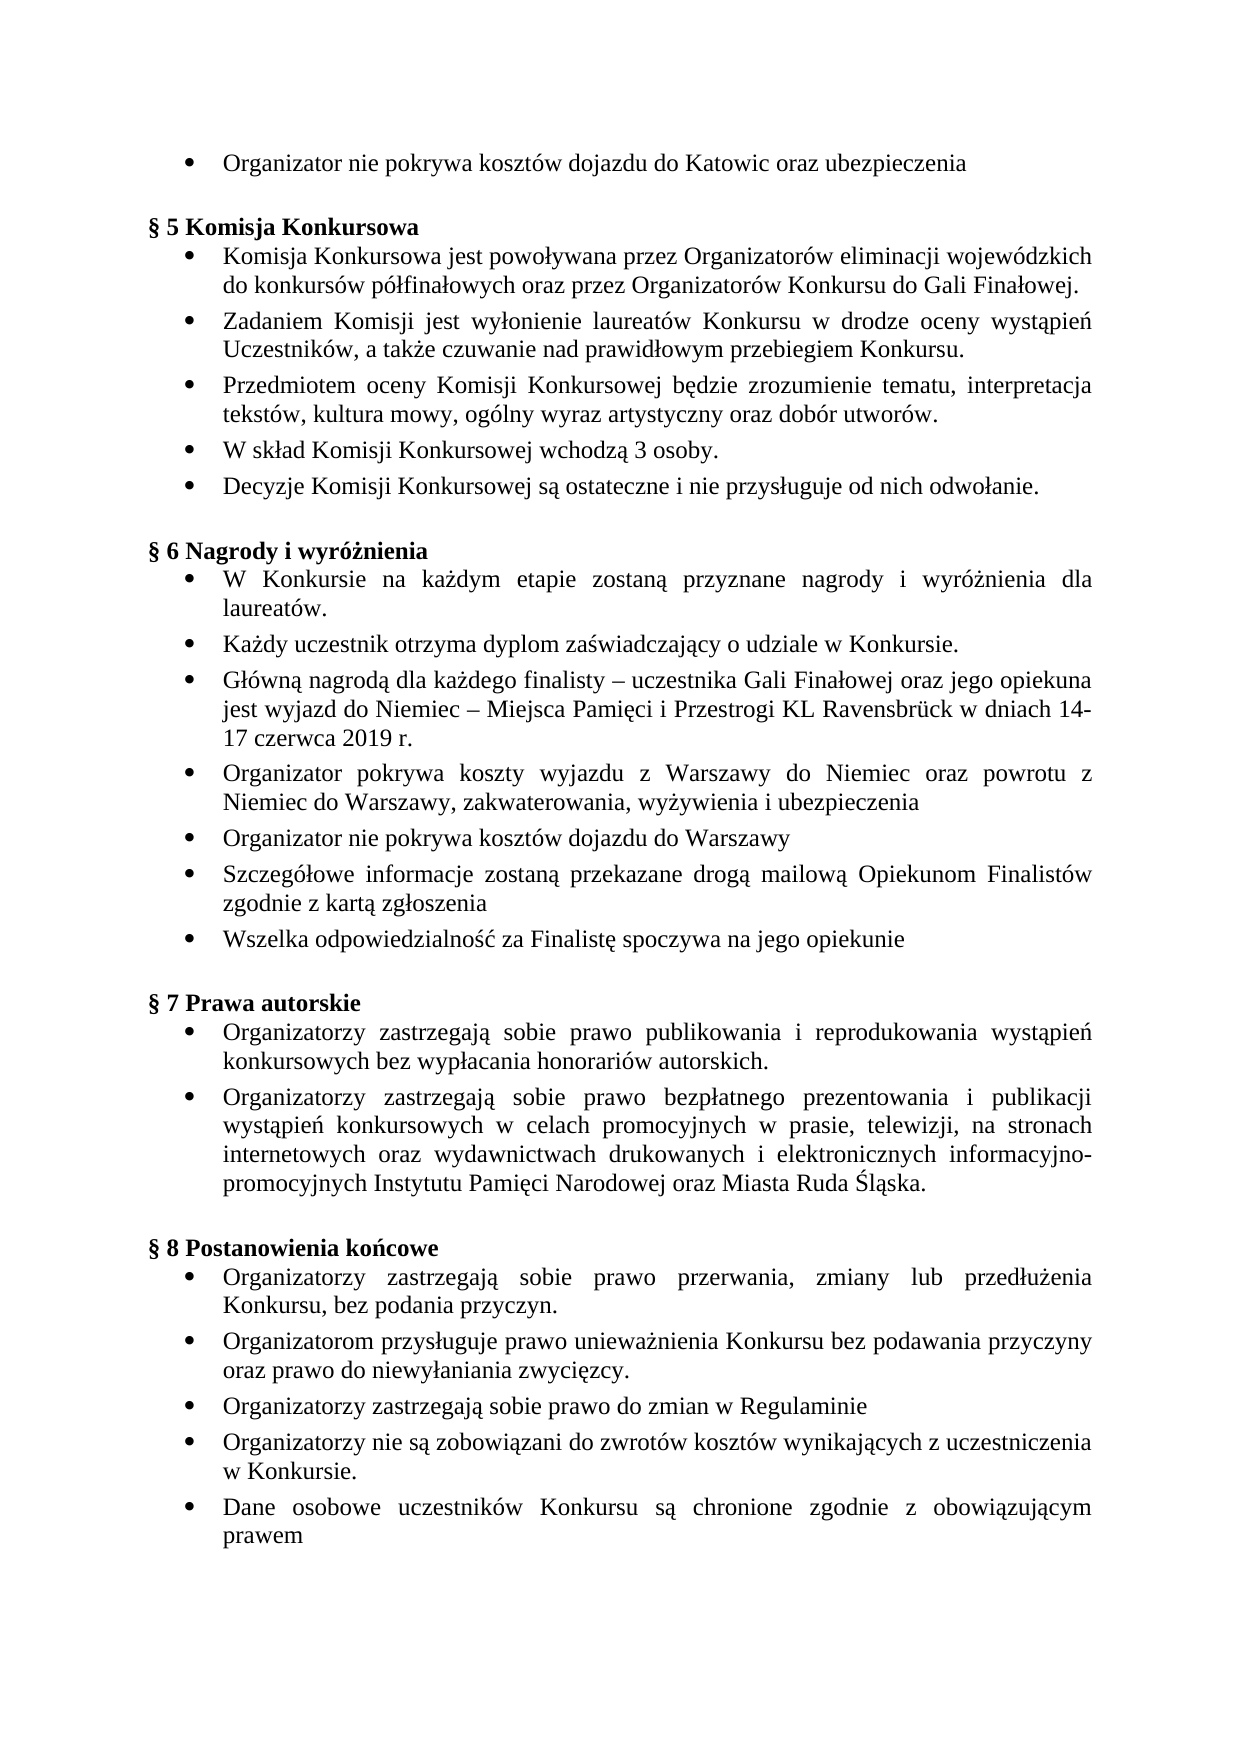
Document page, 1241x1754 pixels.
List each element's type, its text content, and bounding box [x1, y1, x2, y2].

list W skład Komisji Konkursowej wchodzą 3 osoby. [185, 435, 1093, 464]
list W Konkursie na każdym etapie zostaną przyznane nagrody i wyróżnienia dla laureatów. [185, 564, 1093, 622]
list Decyzje Komisji Konkursowej są ostateczne i nie przysługuje od nich odwołanie. [185, 471, 1093, 500]
list Przedmiotem oceny Komisji Konkursowej będzie zrozumienie tematu, interpretacja tekstów, kultura mowy, ogólny wyraz artystyczny oraz dobór utworów. [185, 370, 1093, 428]
list Główną nagrodą dla każdego finalisty – uczestnika Gali Finałowej oraz jego opiekuna jest wyjazd do Niemiec – Miejsca Pamięci i Przestrogi KL Ravensbrück w dniach 14-17 czerwca 2019 r. [185, 665, 1093, 751]
list Organizatorzy nie są zobowiązani do zwrotów kosztów wynikających z uczestniczenia w Konkursie. [185, 1427, 1093, 1484]
list Komisja Konkursowa jest powoływana przez Organizatorów eliminacji wojewódzkich do konkursów półfinałowych oraz przez Organizatorów Konkursu do Gali Finałowej. [185, 241, 1093, 298]
list Organizatorom przysługuje prawo unieważnienia Konkursu bez podawania przyczyny oraz prawo do niewyłaniania zwycięzcy. [185, 1326, 1093, 1384]
list Szczegółowe informacje zostaną przekazane drogą mailową Opiekunom Finalistów zgodnie z kartą zgłoszenia [185, 859, 1093, 917]
text § 7 Prawa autorskie [148, 988, 1093, 1017]
text § 8 Postanowienia końcowe [148, 1233, 1093, 1262]
list Organizatorzy zastrzegają sobie prawo do zmian w Regulaminie [185, 1391, 1093, 1420]
text § 5 Komisja Konkursowa [148, 212, 1093, 241]
list Organizator pokrywa koszty wyjazdu z Warszawy do Niemiec oraz powrotu z Niemiec do Warszawy, zakwaterowania, wyżywienia i ubezpieczenia [185, 758, 1093, 816]
list Organizatorzy zastrzegają sobie prawo publikowania i reprodukowania wystąpień konkursowych bez wypłacania honorariów autorskich. [185, 1017, 1093, 1075]
list Organizatorzy zastrzegają sobie prawo przerwania, zmiany lub przedłużenia Konkursu, bez podania przyczyn. [185, 1262, 1093, 1319]
list Zadaniem Komisji jest wyłonienie laureatów Konkursu w drodze oceny wystąpień Uczestników, a także czuwanie nad prawidłowym przebiegiem Konkursu. [185, 306, 1093, 363]
list Dane osobowe uczestników Konkursu są chronione zgodnie z obowiązującym prawem [185, 1492, 1093, 1549]
list Organizatorzy zastrzegają sobie prawo bezpłatnego prezentowania i publikacji wystąpień konkursowych w celach promocyjnych w prasie, telewizji, na stronach internetowych oraz wydawnictwach drukowanych i elektronicznych informacyjno-promocyjnych Instytutu Pamięci Narodowej oraz Miasta Ruda Śląska. [185, 1082, 1093, 1197]
list Każdy uczestnik otrzyma dyplom zaświadczający o udziale w Konkursie. [185, 629, 1093, 658]
text § 6 Nagrody i wyróżnienia [148, 536, 1093, 564]
list Organizator nie pokrywa kosztów dojazdu do Warszawy [185, 823, 1093, 852]
list Organizator nie pokrywa kosztów dojazdu do Katowic oraz ubezpieczenia [185, 148, 1093, 176]
list Wszelka odpowiedzialność za Finalistę spoczywa na jego opiekunie [185, 924, 1093, 953]
